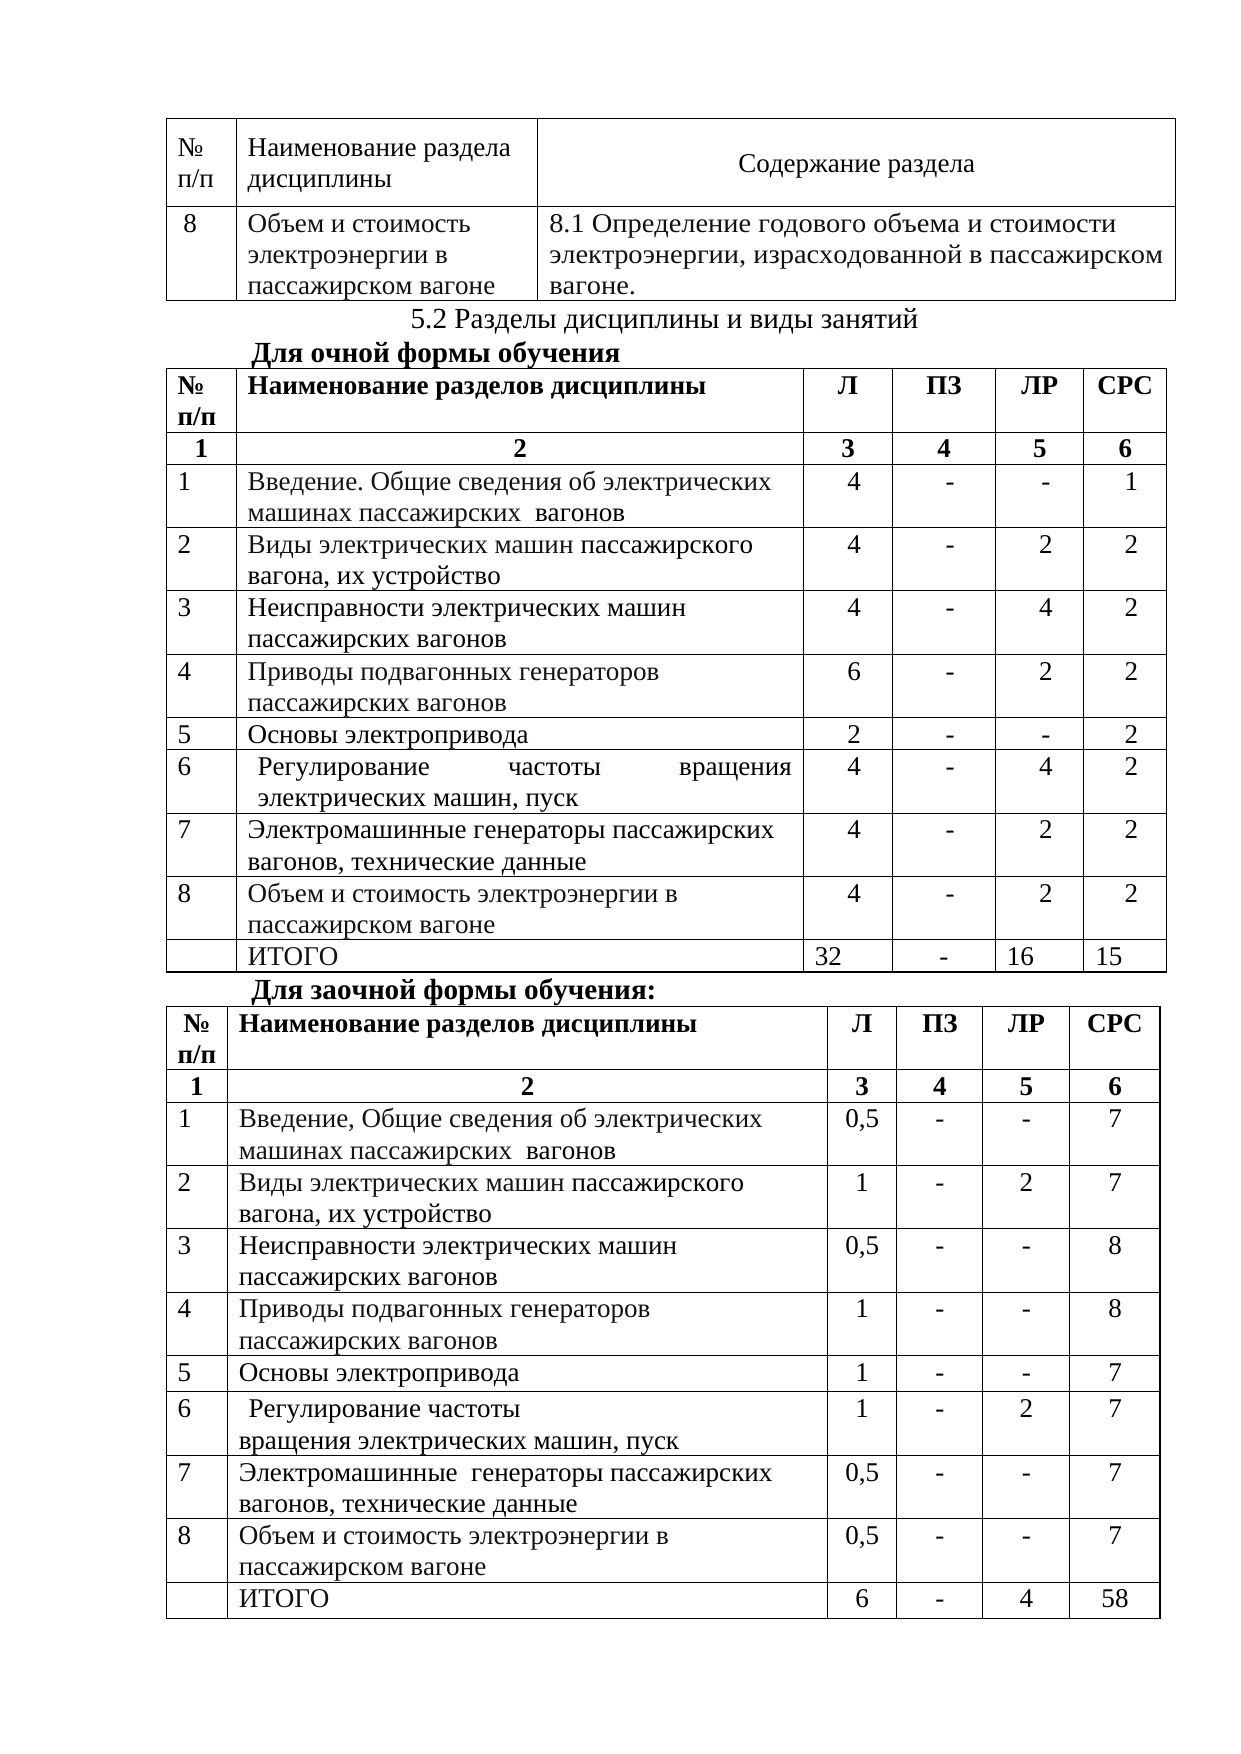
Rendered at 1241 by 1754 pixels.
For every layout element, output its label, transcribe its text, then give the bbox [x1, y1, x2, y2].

table_cell - [983, 1293, 1069, 1355]
table_header ЛР [983, 1007, 1069, 1069]
table_cell [167, 1583, 227, 1618]
table_cell 1 [828, 1356, 896, 1391]
table_cell - [897, 1293, 982, 1355]
table_cell [167, 655, 236, 717]
table_cell [167, 877, 236, 939]
table_cell 4 [804, 750, 892, 813]
table_cell [167, 1229, 227, 1292]
table_cell 0,5 [828, 1456, 896, 1518]
table_cell 2 [983, 1166, 1069, 1228]
table_cell 4 [804, 877, 892, 939]
table_cell [167, 1293, 227, 1355]
table_cell - [897, 1456, 982, 1518]
table_cell [167, 1519, 227, 1582]
table_cell 2 [1084, 528, 1166, 590]
table_header Наименование разделов дисциплины [237, 369, 803, 432]
text Для очной формы обучения [177, 335, 1152, 368]
table_cell - [996, 718, 1083, 749]
table_cell - [897, 1583, 982, 1618]
table_header Содержание раздела [538, 119, 1175, 206]
table_cell 4 [804, 465, 892, 527]
table_cell 5 [983, 1070, 1069, 1102]
table_header Л [828, 1007, 896, 1069]
table_cell - [893, 814, 995, 876]
table_cell 8.1 Определение годового объема и стоимости электроэнергии, израсходованной в пассажирском вагоне. [538, 207, 1175, 300]
table_cell 7 [1070, 1166, 1159, 1228]
table_cell 0,5 [828, 1229, 896, 1292]
table_cell Объем и стоимость электроэнергии в пассажирском вагоне [228, 1519, 827, 1582]
table_cell 2 [237, 433, 803, 464]
table_cell - [983, 1519, 1069, 1582]
table_cell [167, 528, 236, 590]
table_cell 1 [167, 433, 236, 464]
table_cell - [893, 750, 995, 813]
table_cell 1 [1084, 465, 1166, 527]
table_cell [167, 1166, 227, 1228]
table_cell ИТОГО [228, 1583, 827, 1618]
table_cell [167, 591, 236, 654]
table_cell - [996, 465, 1083, 527]
table_cell 7 [1070, 1519, 1159, 1582]
table_cell 32 [804, 940, 892, 971]
table_cell 4 [893, 433, 995, 464]
table_cell 2 [1084, 655, 1166, 717]
table_cell Электромашинные генераторы пассажирских вагонов, технические данные [228, 1456, 827, 1518]
table_cell [167, 940, 236, 971]
table_cell 4 [996, 591, 1083, 654]
table_cell Объем и стоимость электроэнергии в пассажирском вагоне [237, 207, 537, 300]
table_cell 2 [1084, 591, 1166, 654]
table_cell - [897, 1356, 982, 1391]
table_header ПЗ [897, 1007, 982, 1069]
table_cell 7 [1070, 1103, 1159, 1165]
table_cell [167, 1392, 227, 1455]
table_cell Основы электропривода [237, 718, 803, 749]
table_cell 7 [1070, 1356, 1159, 1391]
table_cell - [893, 528, 995, 590]
text Для заочной формы обучения: [177, 973, 1152, 1006]
table_cell Объем и стоимость электроэнергии в пассажирском вагоне [237, 877, 803, 939]
text 5.2 Разделы дисциплины и виды занятий [177, 301, 1152, 335]
table_cell 2 [1084, 877, 1166, 939]
table_cell 3 [804, 433, 892, 464]
table_cell - [983, 1456, 1069, 1518]
table_cell 2 [996, 814, 1083, 876]
table_cell - [893, 940, 995, 971]
table_cell 4 [804, 528, 892, 590]
table_cell - [897, 1103, 982, 1165]
table_cell Приводы подвагонных генераторов пассажирских вагонов [228, 1293, 827, 1355]
table_cell 6 [1084, 433, 1166, 464]
table_cell 2 [996, 877, 1083, 939]
table_cell 4 [983, 1583, 1069, 1618]
table_cell 6 [828, 1583, 896, 1618]
table_header № п/п [167, 119, 236, 206]
table_cell 4 [804, 591, 892, 654]
table_cell 2 [1084, 814, 1166, 876]
table_cell 0,5 [828, 1519, 896, 1582]
table_cell 7 [1070, 1392, 1159, 1455]
table_cell Электромашинные генераторы пассажирских вагонов, технические данные [237, 814, 803, 876]
table_cell 6 [1070, 1070, 1159, 1102]
table_header Наименование разделов дисциплины [228, 1007, 827, 1069]
table_header СРС [1070, 1007, 1159, 1069]
table_cell [167, 1456, 227, 1518]
table_cell 3 [828, 1070, 896, 1102]
table_cell 4 [804, 814, 892, 876]
table_header Л [804, 369, 892, 432]
table_cell 2 [996, 655, 1083, 717]
table_cell Основы электропривода [228, 1356, 827, 1391]
table_cell [167, 465, 236, 527]
table_cell Неисправности электрических машин пассажирских вагонов [228, 1229, 827, 1292]
table_cell 16 [996, 940, 1083, 971]
table_cell 8 [1070, 1293, 1159, 1355]
table_cell 1 [828, 1392, 896, 1455]
table_cell 2 [983, 1392, 1069, 1455]
table_cell [167, 1103, 227, 1165]
table_cell - [893, 655, 995, 717]
table_cell 4 [897, 1070, 982, 1102]
table_cell - [983, 1229, 1069, 1292]
table_cell - [897, 1392, 982, 1455]
table_cell 0,5 [828, 1103, 896, 1165]
table_cell Регулирование частоты вращения электрических машин, пуск [228, 1392, 827, 1455]
table_cell Введение. Общие сведения об электрических машинах пассажирских вагонов [237, 465, 803, 527]
table_cell - [893, 877, 995, 939]
table_cell 2 [228, 1070, 827, 1102]
table_cell - [893, 718, 995, 749]
table_cell - [897, 1166, 982, 1228]
table_cell - [983, 1103, 1069, 1165]
table_cell 4 [996, 750, 1083, 813]
table_cell [167, 750, 236, 813]
table_cell Регулирование частоты вращения электрических машин, пуск [237, 750, 803, 813]
table_cell 1 [828, 1166, 896, 1228]
table_cell 2 [1084, 750, 1166, 813]
table_cell 5 [996, 433, 1083, 464]
table_cell 6 [804, 655, 892, 717]
table_cell - [893, 591, 995, 654]
table_cell - [897, 1229, 982, 1292]
table_cell 15 [1084, 940, 1166, 971]
table_cell 1 [828, 1293, 896, 1355]
table_header Наименование раздела дисциплины [237, 119, 537, 206]
table_cell 8 [1070, 1229, 1159, 1292]
table_cell - [897, 1519, 982, 1582]
table_cell 2 [1084, 718, 1166, 749]
table_cell Введение, Общие сведения об электрических машинах пассажирских вагонов [228, 1103, 827, 1165]
table_header ПЗ [893, 369, 995, 432]
table_header № п/п [167, 1007, 227, 1069]
table_cell Виды электрических машин пассажирского вагона, их устройство [237, 528, 803, 590]
table_cell [167, 1356, 227, 1391]
table_cell Виды электрических машин пассажирского вагона, их устройство [228, 1166, 827, 1228]
table_cell - [983, 1356, 1069, 1391]
table_cell 2 [804, 718, 892, 749]
table_header СРС [1084, 369, 1166, 432]
table_cell [167, 207, 236, 300]
table_cell Приводы подвагонных генераторов пассажирских вагонов [237, 655, 803, 717]
table_cell [167, 814, 236, 876]
table_cell Неисправности электрических машин пассажирских вагонов [237, 591, 803, 654]
table_cell [167, 718, 236, 749]
table_cell 1 [167, 1070, 227, 1102]
table_header № п/п [167, 369, 236, 432]
table_header ЛР [996, 369, 1083, 432]
table_cell ИТОГО [237, 940, 803, 971]
table_cell 7 [1070, 1456, 1159, 1518]
table_cell 2 [996, 528, 1083, 590]
table_cell 58 [1070, 1583, 1159, 1618]
table_cell - [893, 465, 995, 527]
